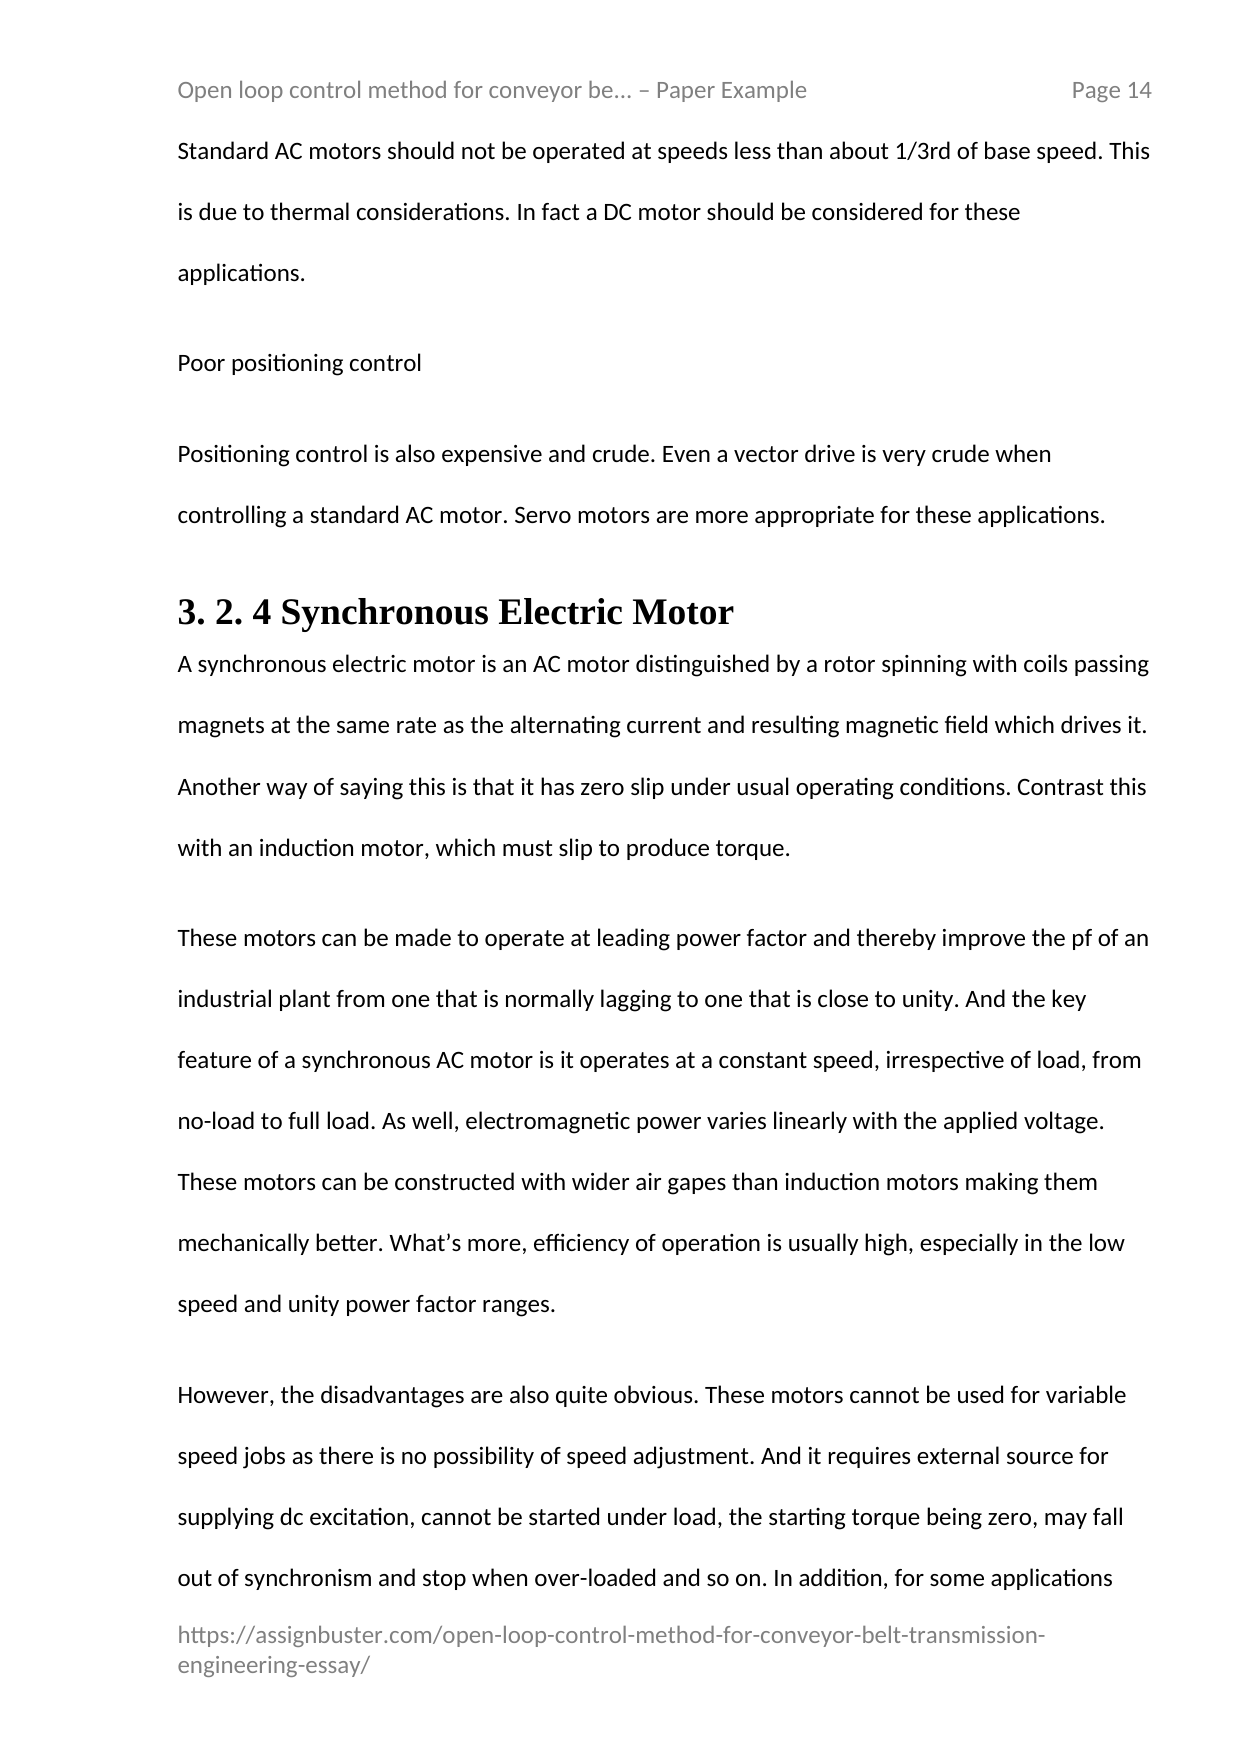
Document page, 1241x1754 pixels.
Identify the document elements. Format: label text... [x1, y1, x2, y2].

text These motors can be made to operate at leading power factor and thereby improve the pf of an industrial plant from one that is normally lagging to one that is close to unity. And the key feature of a synchronous AC motor is it operates at a constant speed, irrespective of load, from no-load to full load. As well, electromagnetic power varies linearly with the applied voltage. These motors can be constructed with wider air gapes than induction motors making them mechanically better. What’s more, efficiency of operation is usually high, especially in the low speed and unity power factor ranges. [177, 922, 1152, 1319]
text Positioning control is also expensive and crude. Even a vector drive is very crude when controlling a standard AC motor. Servo motors are more appropriate for these applications. [177, 438, 1152, 529]
subtitle 3. 2. 4 Synchronous Electric Motor [177, 589, 1152, 633]
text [177, 1379, 1152, 1593]
text Poor positioning control [177, 347, 1152, 378]
text A synchronous electric motor is an AC motor distinguished by a rotor spinning with coils passing magnets at the same rate as the alternating current and resulting magnetic field which drives it. Another way of saying this is that it has zero slip under usual operating conditions. Contrast this with an induction motor, which must slip to produce torque. [177, 648, 1152, 862]
text Standard AC motors should not be operated at speeds less than about 1/3rd of base speed. This is due to thermal considerations. In fact a DC motor should be considered for these applications. [177, 135, 1152, 287]
